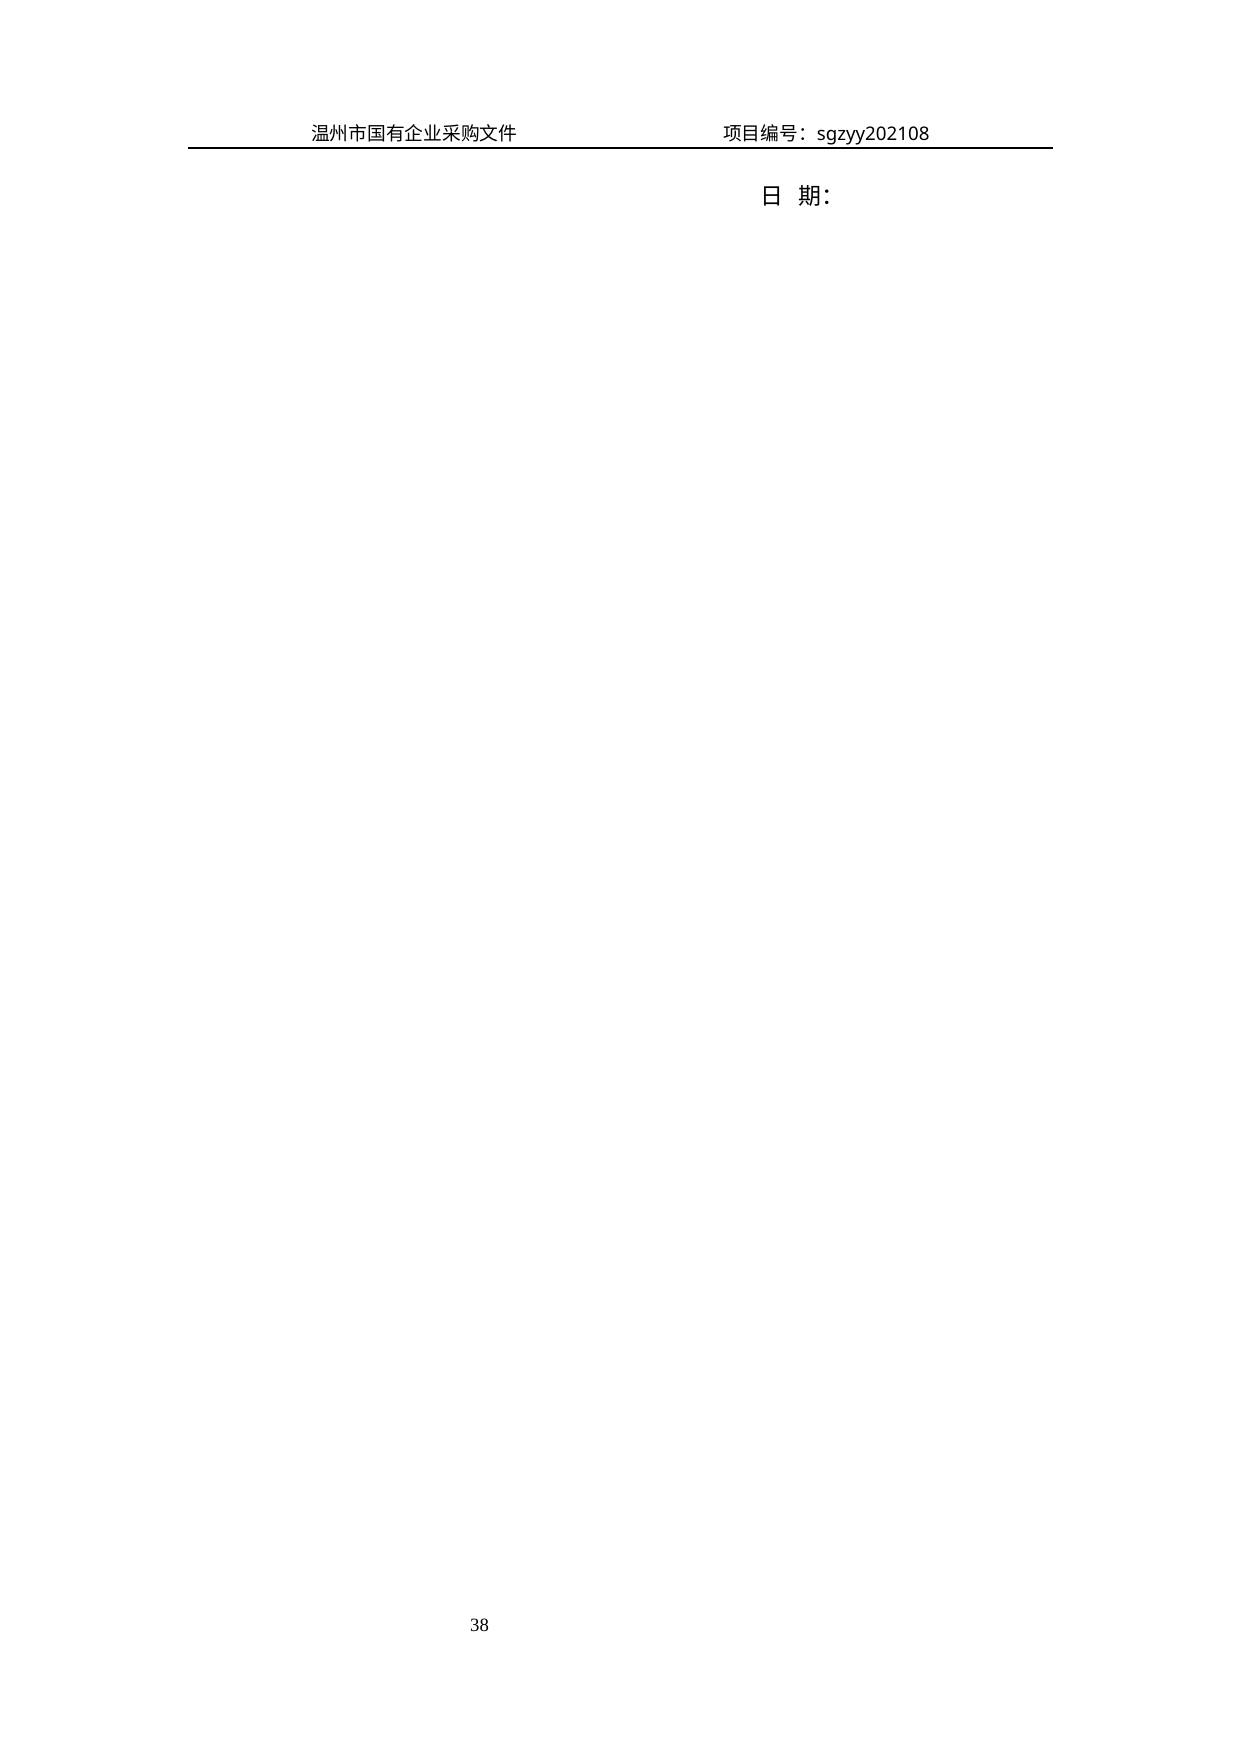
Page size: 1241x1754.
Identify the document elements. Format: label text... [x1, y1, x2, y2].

text 日 期： [187, 162, 1053, 227]
